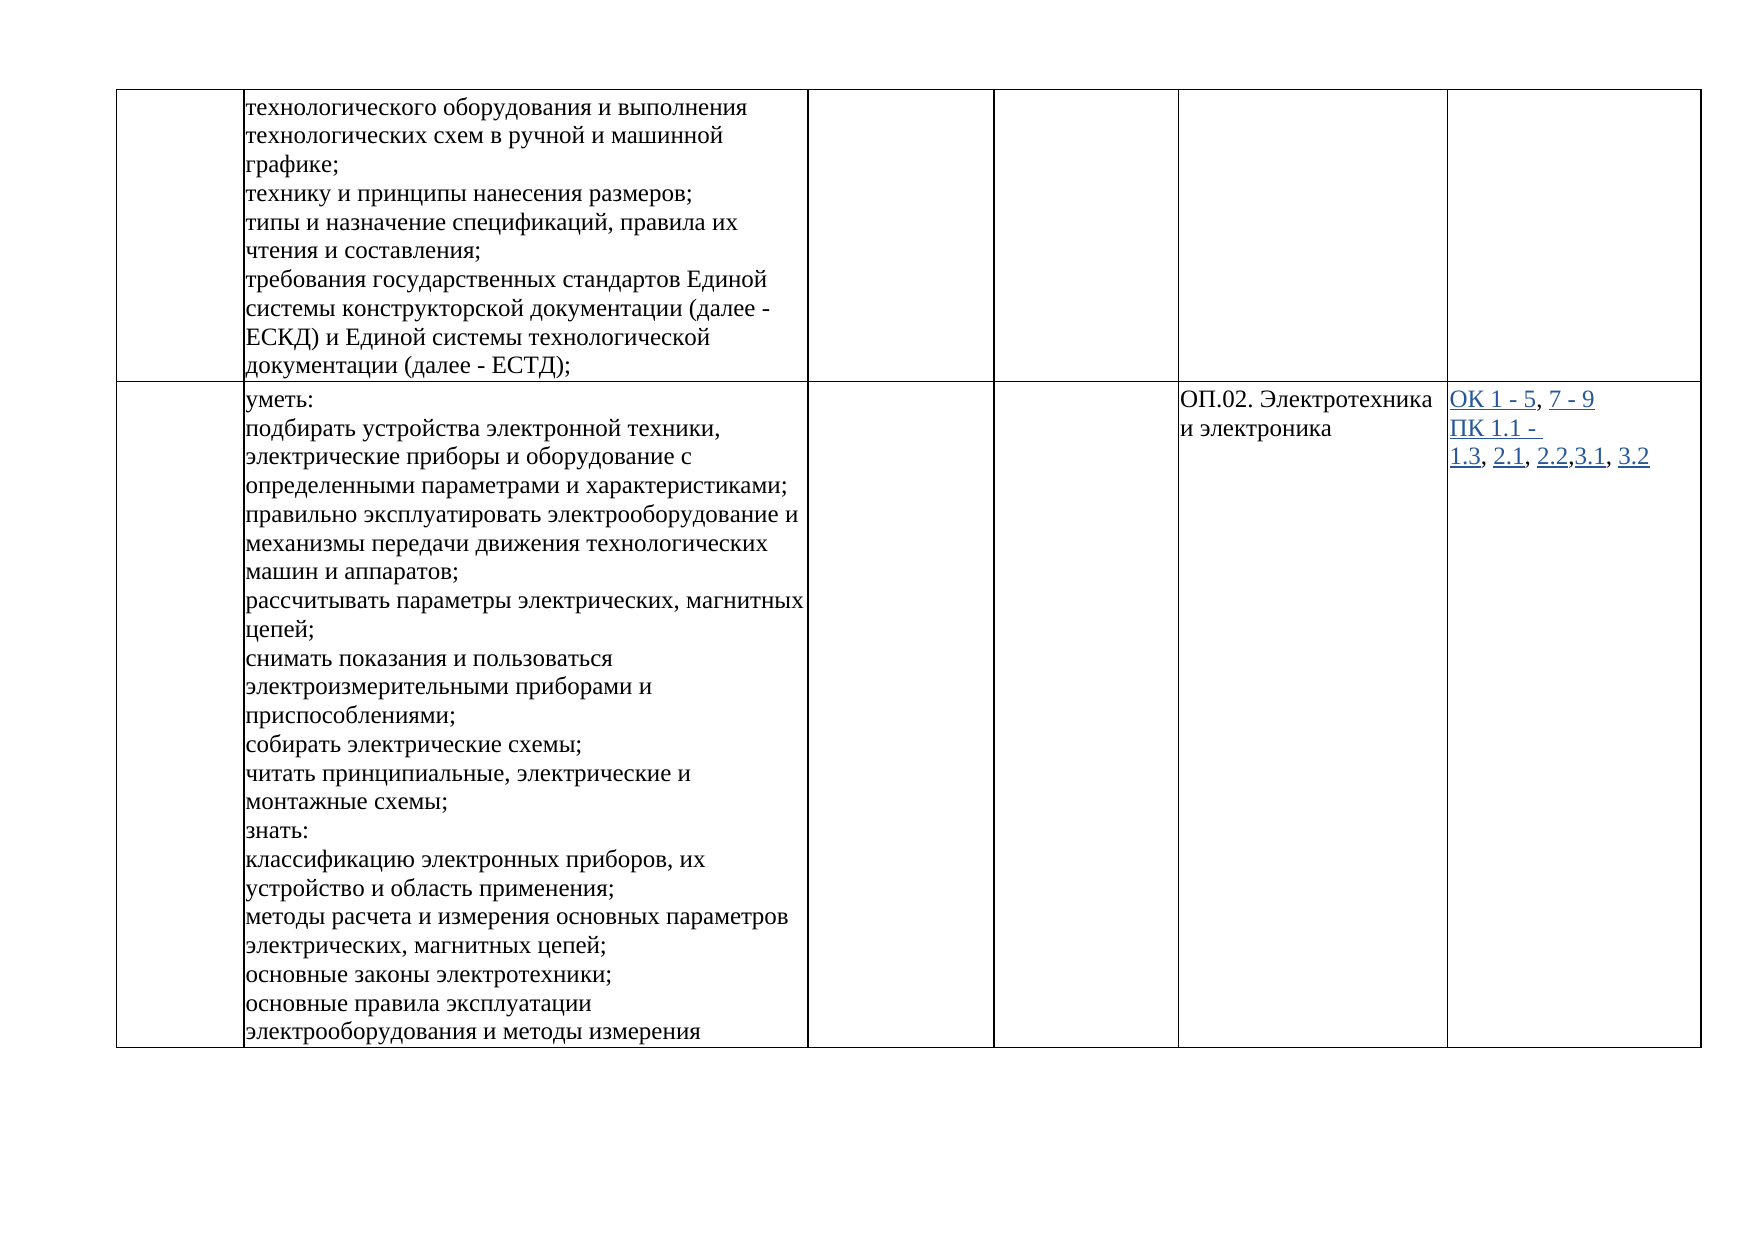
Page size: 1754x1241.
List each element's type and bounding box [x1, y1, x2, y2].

table_cell [245, 90, 807, 381]
table_cell [995, 90, 1178, 381]
table_cell [809, 382, 993, 1047]
table_cell [1448, 90, 1700, 381]
table_cell [1179, 382, 1447, 1047]
table_cell [995, 382, 1178, 1047]
table_cell [1179, 90, 1447, 381]
table_cell [1448, 382, 1700, 1047]
table_cell [809, 90, 993, 381]
table_cell [245, 382, 807, 1047]
table_cell [117, 90, 243, 381]
table_cell [117, 382, 243, 1047]
